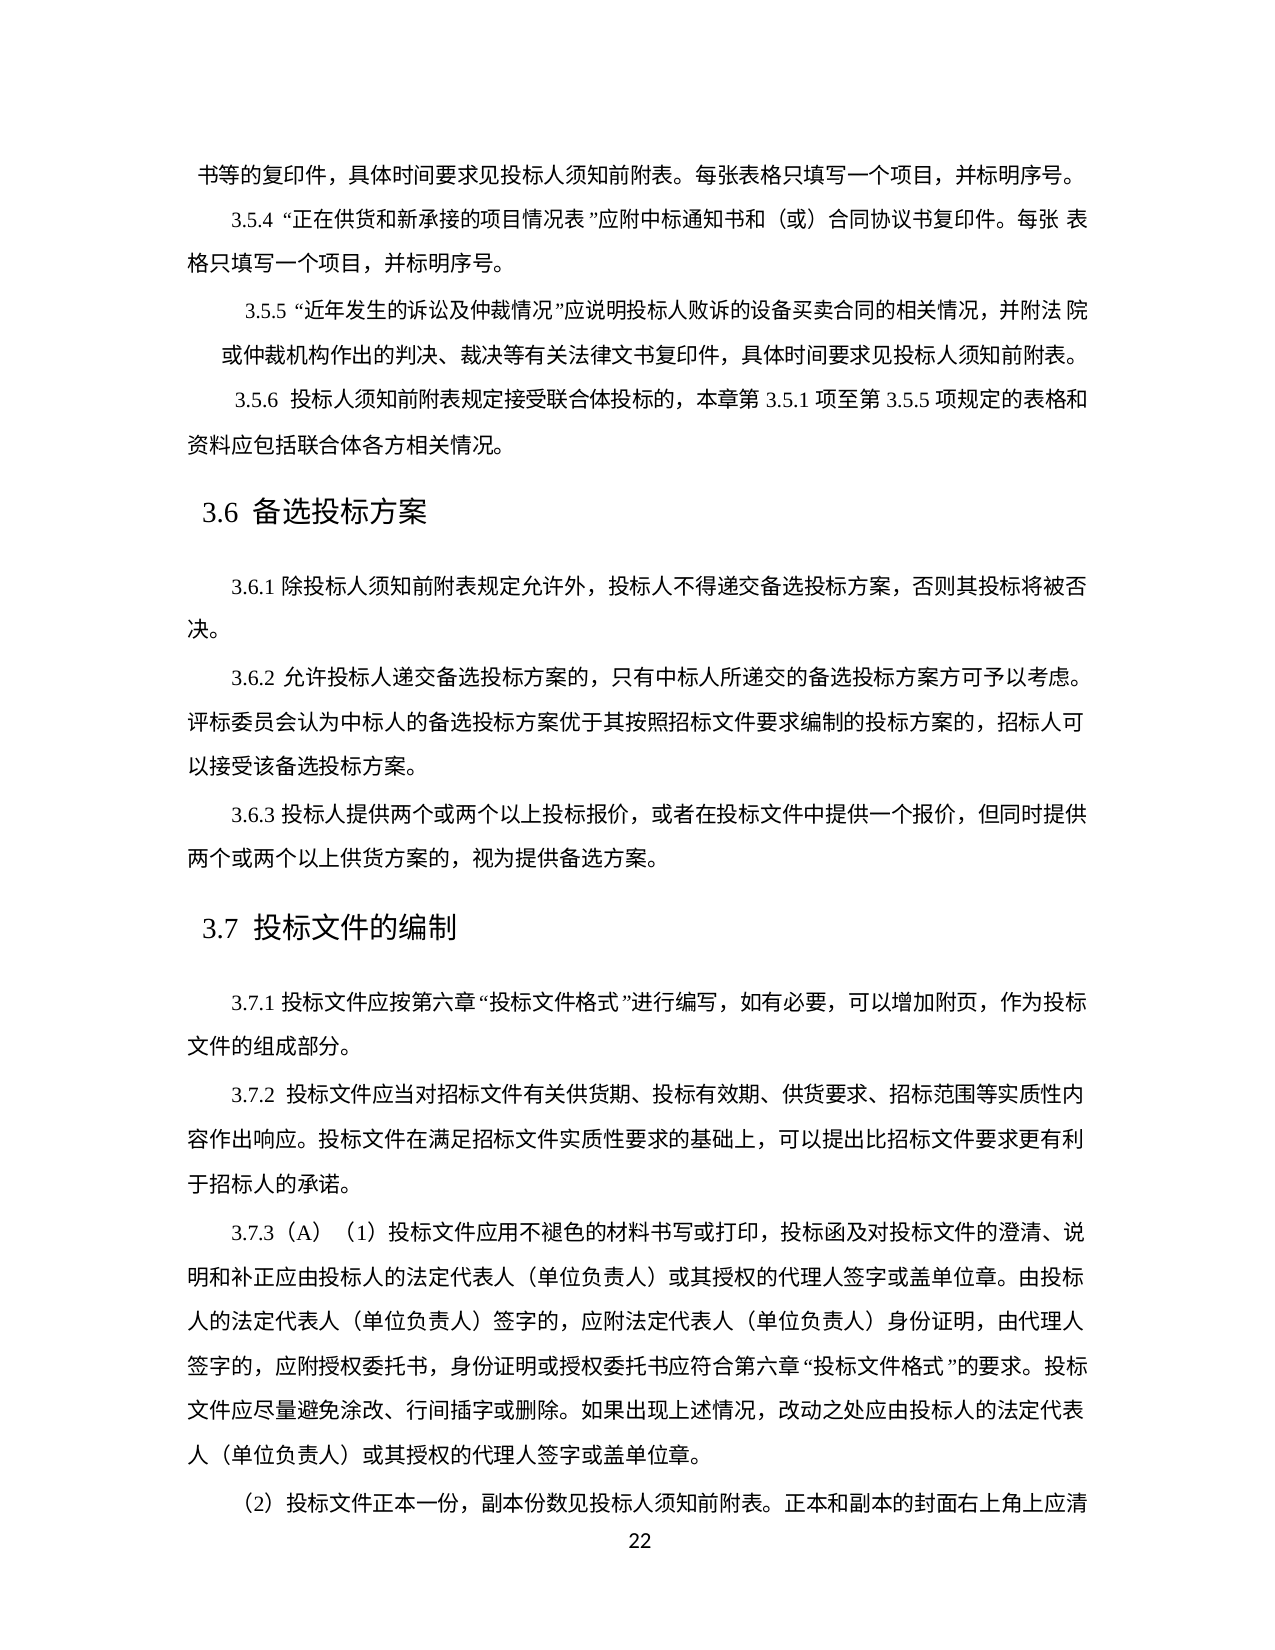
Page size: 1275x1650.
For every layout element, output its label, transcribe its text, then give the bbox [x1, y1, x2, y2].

text 书等的复印件，具体时间要求见投标人须知前附表。每张表格只填写一个项目，并标明序号。 [177, 158, 1085, 189]
text 3.6.2 允许投标人递交备选投标方案的，只有中标人所递交的备选投标方案方可予以考虑。 评标委员会认为中标人的备选投标方案优于其按照招标文件要求编制的投标方案的，招标人可 以接受该备选投标方案。 [187, 660, 1110, 781]
text 3.7.3（A）（1）投标文件应用不褪色的材料书写或打印，投标函及对投标文件的澄清、说 明和补正应由投标人的法定代表人（单位负责人）或其授权的代理人签字或盖单位章。由投标 人的法定代表人（单位负责人）签字的，应附法定代表人（单位负责人）身份证明，由代理人 签字的，应附授权委托书，身份证明或授权委托书应符合第六章“投标文件格式”的要求。投标 文件应尽量避免涂改、行间插字或删除。如果出现上述情况，改动之处应由投标人的法定代表 人（单位负责人）或其授权的代理人签字或盖单位章。 [187, 1215, 1088, 1469]
text 3.5.4 “正在供货和新承接的项目情况表”应附中标通知书和（或）合同协议书复印件。每张 表格只填写一个项目，并标明序号。 [187, 202, 1088, 277]
subtitle 3.6 备选投标方案 [202, 488, 1110, 531]
text 3.7.1 投标文件应按第六章“投标文件格式”进行编写，如有必要，可以增加附页，作为投标 文件的组成部分。 [187, 985, 1088, 1061]
text 3.5.5 “近年发生的诉讼及仲裁情况”应说明投标人败诉的设备买卖合同的相关情况，并附法 院或仲裁机构作出的判决、裁决等有关法律文书复印件，具体时间要求见投标人须知前附表。 3.5.6 投标人须知前附表规定接受联合体投标的，本章第 3.5.1 项至第 3.5.5 项规定的表格和 [187, 293, 1088, 414]
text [187, 1486, 1088, 1518]
text 3.7.2 投标文件应当对招标文件有关供货期、投标有效期、供货要求、招标范围等实质性内 容作出响应。投标文件在满足招标文件实质性要求的基础上，可以提出比招标文件要求更有利 于招标人的承诺。 [187, 1077, 1088, 1198]
text 资料应包括联合体各方相关情况。 [187, 428, 1110, 459]
subtitle 3.7 投标文件的编制 [202, 904, 1110, 947]
text 3.6.1 除投标人须知前附表规定允许外，投标人不得递交备选投标方案，否则其投标将被否 决。 [187, 569, 1088, 644]
text 3.6.3 投标人提供两个或两个以上投标报价，或者在投标文件中提供一个报价，但同时提供 两个或两个以上供货方案的，视为提供备选方案。 [187, 797, 1088, 873]
